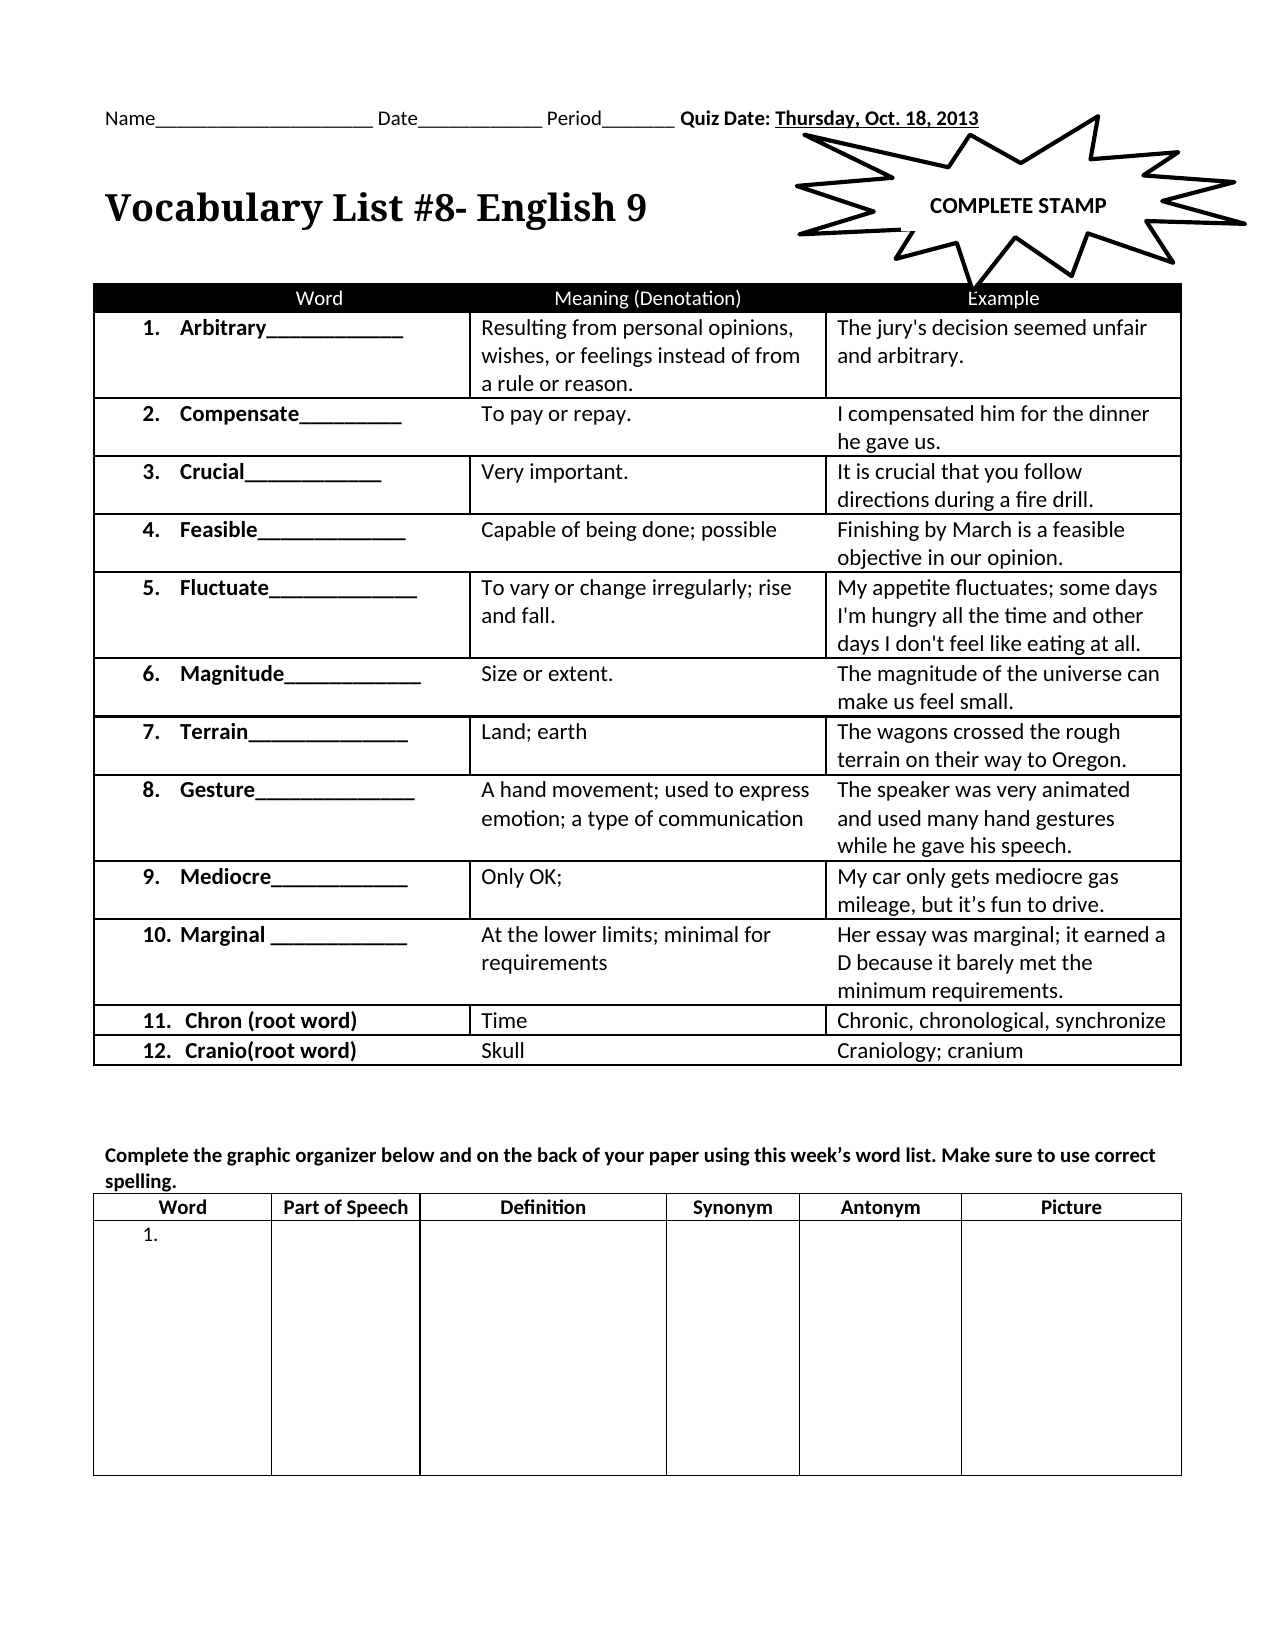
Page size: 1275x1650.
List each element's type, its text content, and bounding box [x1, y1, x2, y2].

table_cell The wagons crossed the rough terrain on their way to Oregon. [827, 718, 1180, 773]
text Vocabulary List #8- English 9 [105, 181, 865, 232]
text Complete the graphic organizer below and on the back of your paper using this week’s word list. Make sure to use correct spelling. [105, 1142, 1170, 1193]
table_cell Arbitrary____________ [95, 313, 469, 397]
table_cell [421, 1221, 666, 1475]
table_cell [962, 1221, 1181, 1475]
text Name_____________________ Date____________ Period_______ Quiz Date: Thursday, Oct. 18, 2013 [105, 105, 1170, 130]
table_cell Magnitude____________ [95, 659, 470, 715]
table_cell To vary or change irregularly; rise and fall. [471, 573, 825, 657]
table_cell The magnitude of the universe can make us feel small. [826, 659, 1180, 715]
table_cell [667, 1221, 799, 1475]
table_cell My car only gets mediocre gas mileage, but it’s fun to drive. [827, 862, 1180, 918]
table_cell Very important. [471, 457, 825, 513]
table_header Word [95, 285, 470, 311]
table_cell It is crucial that you follow directions during a fire drill. [827, 457, 1180, 513]
table_header Synonym [667, 1194, 799, 1220]
table_cell Skull [470, 1036, 826, 1064]
table_cell Size or extent. [470, 659, 826, 715]
table_cell My appetite fluctuates; some days I'm hungry all the time and other days I don't feel like eating at all. [827, 573, 1180, 657]
table_cell A hand movement; used to express emotion; a type of communication [470, 776, 826, 860]
table_cell Finishing by March is a feasible objective in our opinion. [826, 515, 1180, 571]
table_header Antonym [800, 1194, 961, 1220]
table_header Meaning (Denotation) [470, 285, 826, 311]
table_cell Only OK; [471, 862, 825, 918]
table_cell Compensate_________ [95, 399, 470, 455]
table_cell Land; earth [471, 718, 825, 773]
table_cell Cranio(root word) [95, 1036, 470, 1064]
table_header Example [826, 285, 1180, 311]
table_cell [94, 1221, 271, 1475]
table_cell Time [471, 1006, 825, 1034]
table_cell Chronic, chronological, synchronize [827, 1006, 1180, 1034]
table_cell The speaker was very animated and used many hand gestures while he gave his speech. [826, 776, 1180, 860]
table_cell Terrain______________ [95, 718, 469, 773]
table_cell Chron (root word) [95, 1006, 469, 1034]
table_cell Crucial____________ [95, 457, 469, 513]
table_header Part of Speech [272, 1194, 419, 1220]
table_cell Capable of being done; possible [470, 515, 826, 571]
table_cell Feasible_____________ [95, 515, 470, 571]
table_cell To pay or repay. [470, 399, 826, 455]
table_header Definition [421, 1194, 666, 1220]
table_cell The jury's decision seemed unfair and arbitrary. [827, 313, 1180, 397]
table_cell Mediocre____________ [95, 862, 469, 918]
table_cell I compensated him for the dinner he gave us. [826, 399, 1180, 455]
table_header Word [94, 1194, 271, 1220]
table_cell [272, 1221, 419, 1475]
table_cell Gesture______________ [95, 776, 470, 860]
table_cell Marginal ____________ [95, 920, 470, 1004]
table_header Picture [962, 1194, 1181, 1220]
table_cell Craniology; cranium [826, 1036, 1180, 1064]
table_cell [800, 1221, 961, 1475]
table_cell Her essay was marginal; it earned a D because it barely met the minimum requirements. [826, 920, 1180, 1004]
table_cell Fluctuate_____________ [95, 573, 469, 657]
table_cell At the lower limits; minimal for requirements [470, 920, 826, 1004]
table_cell Resulting from personal opinions, wishes, or feelings instead of from a rule or reason. [471, 313, 825, 397]
